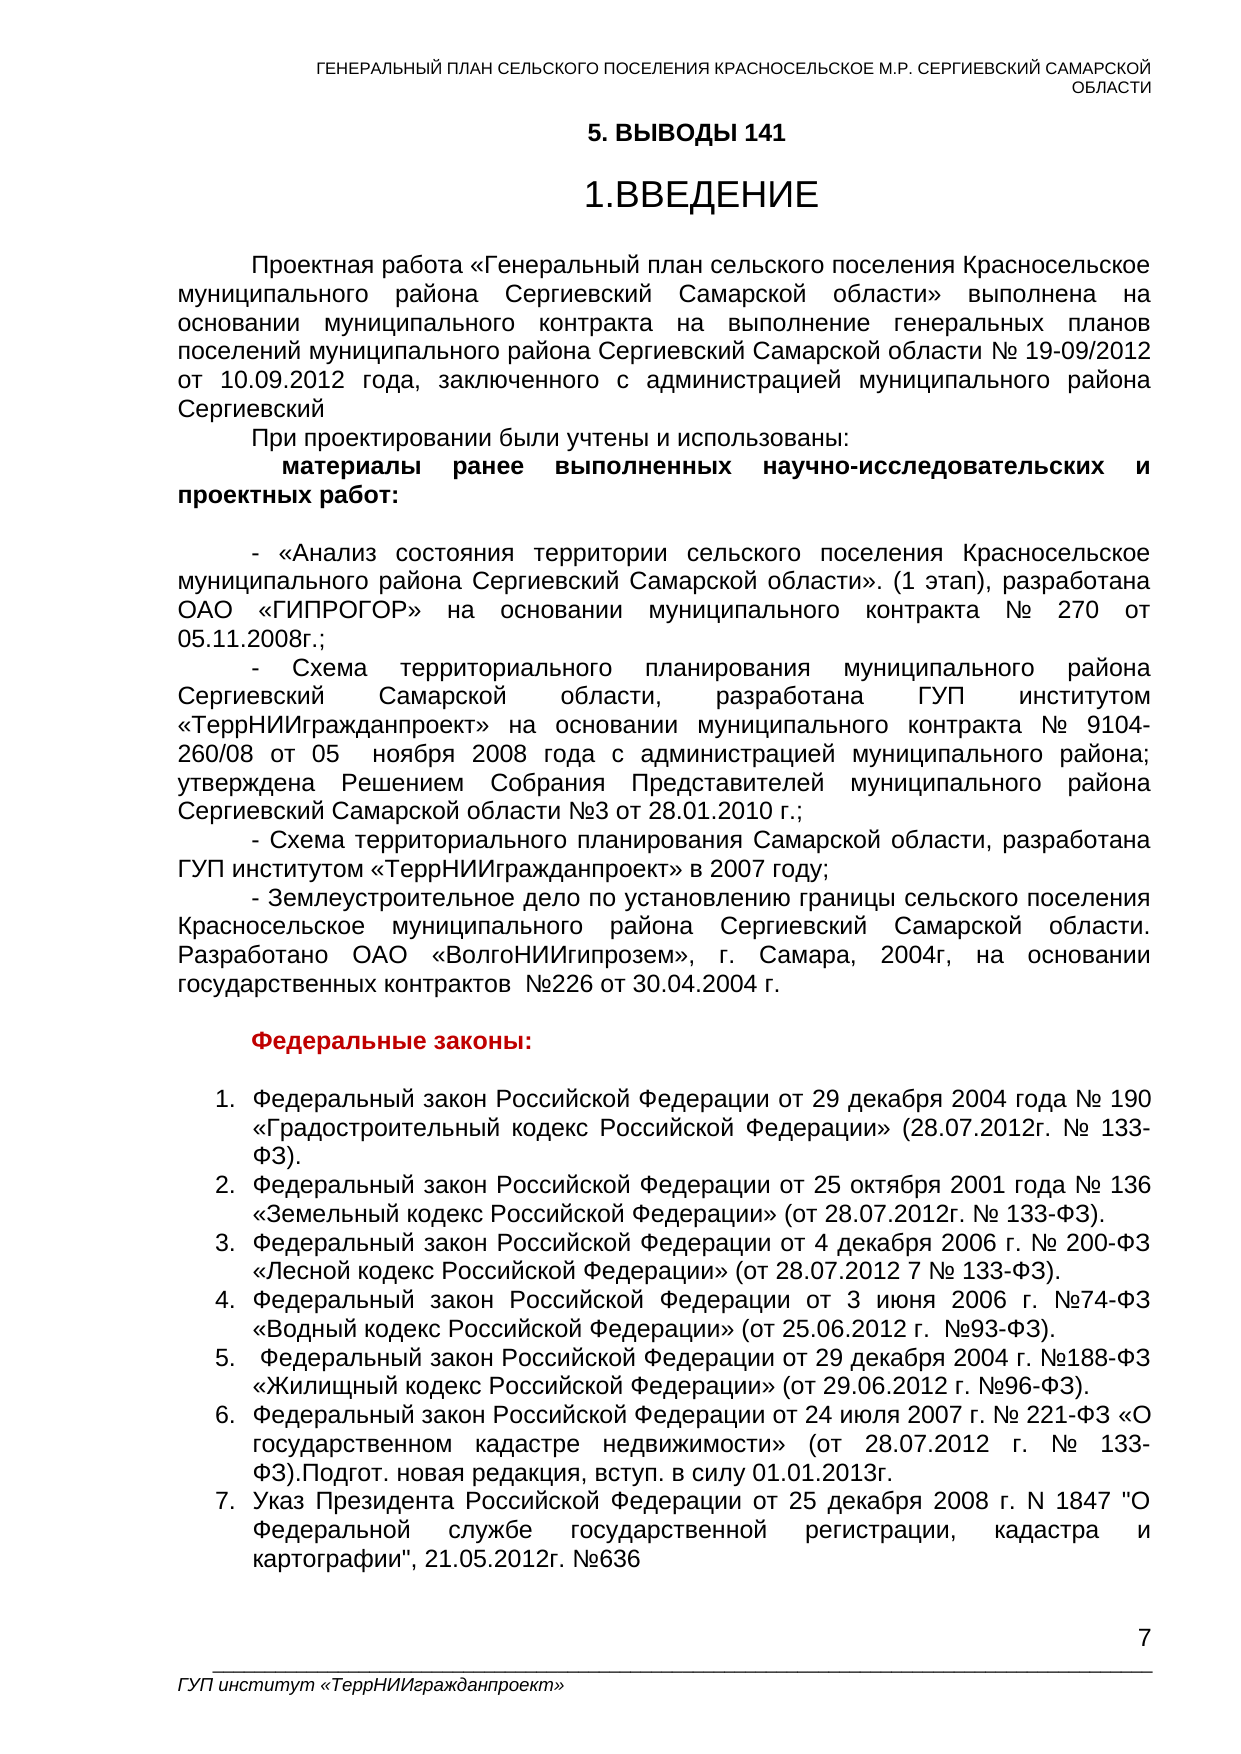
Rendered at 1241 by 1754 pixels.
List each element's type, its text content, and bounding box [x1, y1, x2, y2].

list Федеральный закон Российской Федерации от 4 декабря 2006 г. № 200-ФЗ «Лесной кодекс Российской Федерации» (от 28.07.2012 7 № 133-ФЗ). [215, 1227, 1152, 1285]
text При проектировании были учтены и использованы: [177, 422, 1152, 451]
text - «Анализ состояния территории сельского поселения Красносельское муниципального района Сергиевский Самарской области». (1 этап), разработана ОАО «ГИПРОГОР» на основании муниципального контракта № 270 от 05.11.2008г.; [177, 537, 1152, 652]
list Федеральный закон Российской Федерации от 3 июня . №74-ФЗ «Водный кодекс Российской Федерации» (от 25.06.2012 г. №93-ФЗ). [215, 1285, 1152, 1342]
text 5. ВЫВОДЫ 141 [177, 118, 1152, 147]
text - Схема территориального планирования Самарской области, разработана ГУП институтом «ТеррНИИгражданпроект» в 2007 году; [177, 825, 1152, 882]
text Федеральные законы: [177, 1026, 1152, 1055]
list Федеральный закон Российской Федерации от 29 декабря 2004 года № 190 «Градостроительный кодекс Российской Федерации» (28.07.2012г. № 133-ФЗ). [215, 1084, 1152, 1170]
text - Схема территориального планирования муниципального района Сергиевский Самарской области, разработана ГУП институтом «ТеррНИИгражданпроект» на основании муниципального контракта № 9104-260/08 от 05 ноября 2008 года с администрацией муниципального района; утверждена Решением Собрания Представителей муниципального района Сергиевский Самарской области №3 от 28.01.2010 г.; [177, 652, 1152, 825]
text - Землеустроительное дело по установлению границы сельского поселения Красносельское муниципального района Сергиевский Самарской области. Разработано ОАО «ВолгоНИИгипрозем», г. Самара, 2004г, на основании государственных контрактов №226 от 30.04.2004 г. [177, 882, 1152, 997]
list Федеральный закон Российской Федерации от 25 октября 2001 года № 136 «Земельный кодекс Российской Федерации» (от 28.07.2012г. № 133-ФЗ). [215, 1170, 1152, 1227]
list Федеральный закон Российской Федерации от 24 июля 2007 г. № 221-ФЗ «О государственном кадастре недвижимости» (от 28.07.2012 г. № 133-ФЗ).Подгот. новая редакция, вступ. в силу 01.01.2013г. [215, 1400, 1152, 1486]
text Проектная работа «Генеральный план сельского поселения Красносельское муниципального района Сергиевский Самарской области» выполнена на основании муниципального контракта на выполнение генеральных планов поселений муниципального района Сергиевский Самарской области № 19-09/2012 от 10.09.2012 года, заключенного с администрацией муниципального района Сергиевский [177, 250, 1152, 422]
text материалы ранее выполненных научно-исследовательских и проектных работ: [177, 451, 1152, 509]
list Федеральный закон Российской Федерации от 29 декабря . №188-ФЗ «Жилищный кодекс Российской Федерации» (от 29.06.2012 г. №96-ФЗ). [215, 1342, 1152, 1400]
subtitle 1.ВВЕДЕНИЕ [177, 172, 1152, 215]
list Указ Президента Российской Федерации от 25 декабря . N 1847 "О Федеральной службе государственной регистрации, кадастра и картографии", 21.05.2012г. №636 [215, 1486, 1152, 1572]
